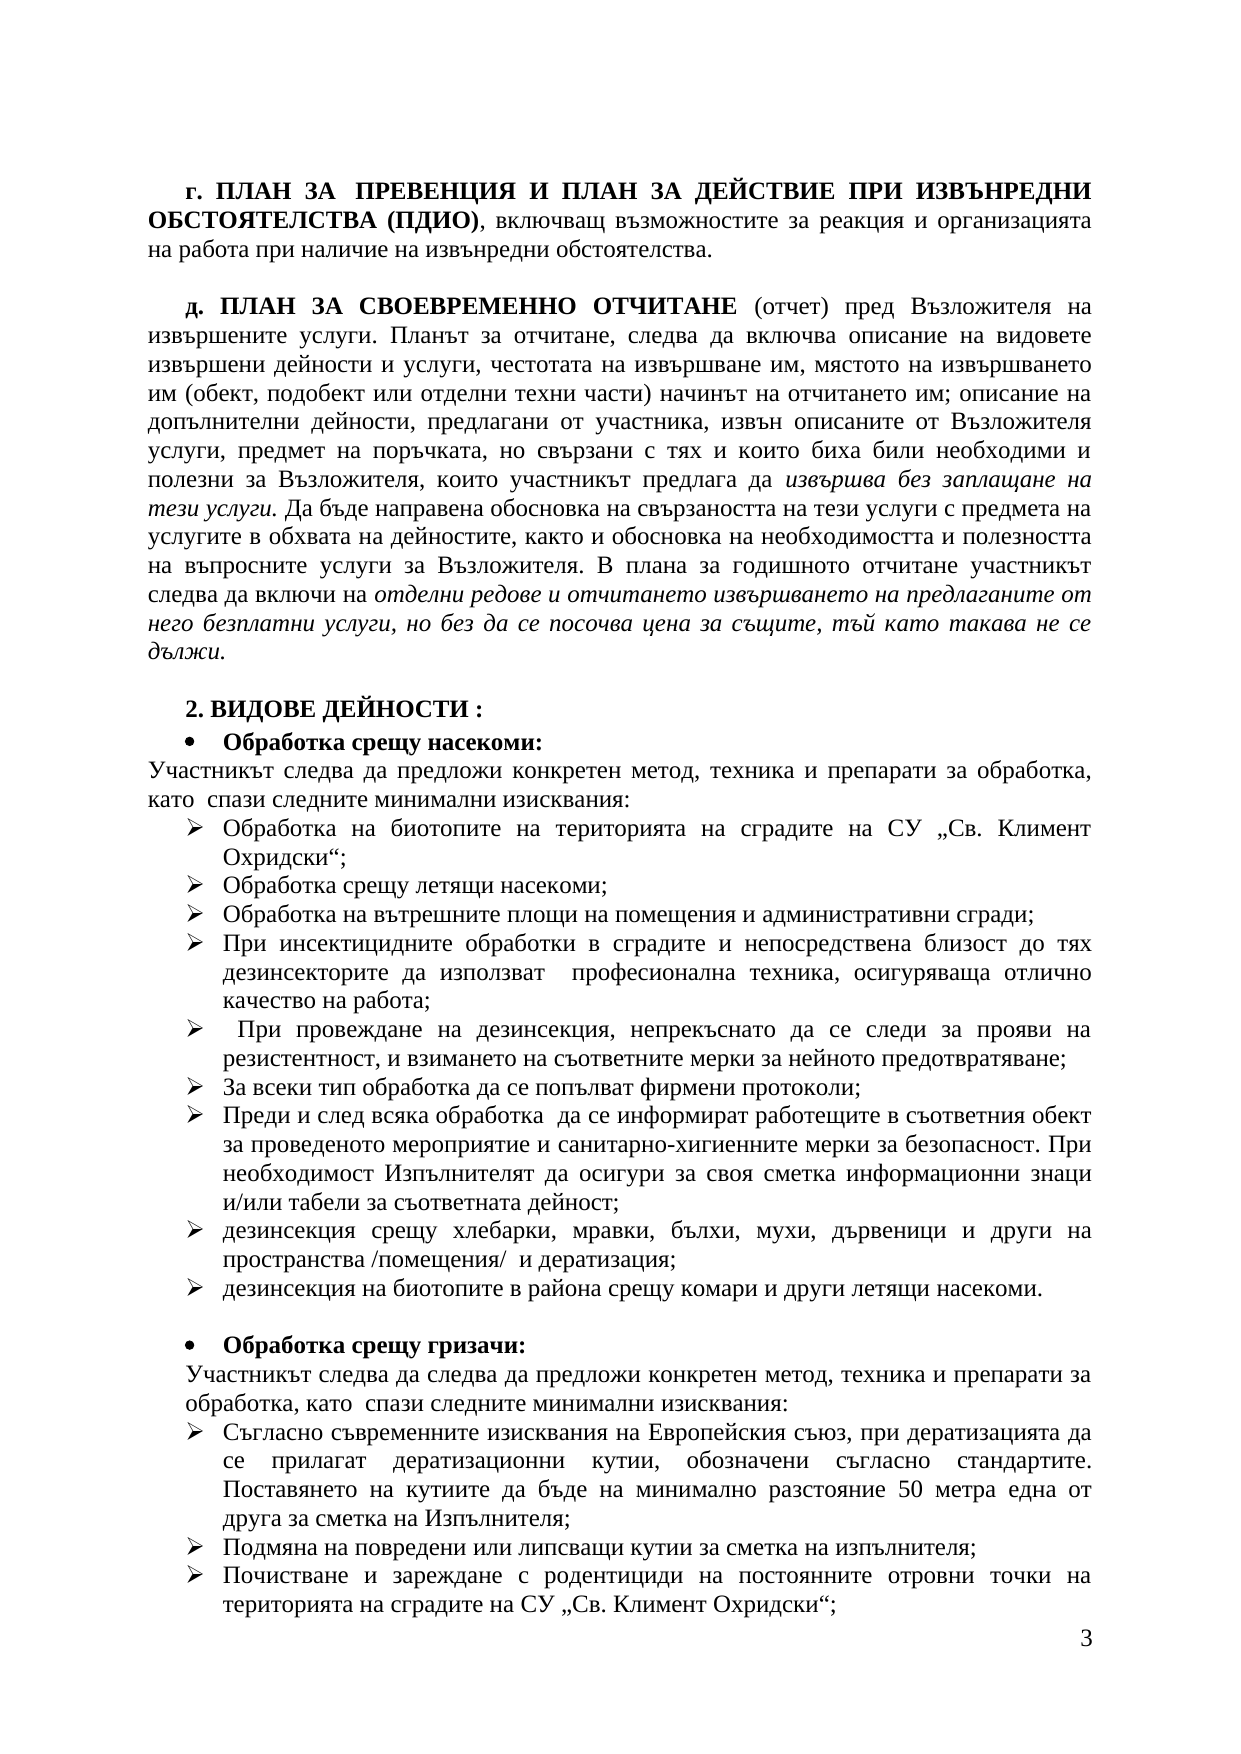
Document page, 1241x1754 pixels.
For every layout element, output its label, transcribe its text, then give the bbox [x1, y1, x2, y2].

list При провеждане на дезинсекция, непрекъснато да се следи за прояви на резистентност, и взимането на съответните мерки за нейното предотвратяване; [185, 1014, 1093, 1072]
list Обработка срещу насекоми: [185, 727, 1093, 756]
list При инсектицидните обработки в сградите и непосредствена близост до тях дезинсекторите да използват професионална техника, осигуряваща отлично качество на работа; [185, 928, 1093, 1014]
text г. ПЛАН ЗА ПРЕВЕНЦИЯ И ПЛАН ЗА ДЕЙСТВИЕ ПРИ ИЗВЪНРЕДНИ ОБСТОЯТЕЛСТВА (ПДИО), включващ възможностите за реакция и организацията на работа при наличие на извънредни обстоятелства. [148, 176, 1093, 263]
list дезинсекция на биотопите в района срещу комари и други летящи насекоми. [185, 1273, 1093, 1302]
list Съгласно съвременните изисквания на Европейския съюз, при дератизацията да се прилагат дератизационни кутии, обозначени съгласно стандартите. Поставянето на кутиите да бъде на минимално разстояние 50 метра една от друга за сметка на Изпълнителя; [185, 1417, 1093, 1532]
text 2. ВИДОВЕ ДЕЙНОСТИ : [185, 694, 1093, 723]
list Участникът следва да следва да предложи конкретен метод, техника и препарати за обработка, като спази следните минимални изисквания: [185, 1359, 1093, 1417]
list Преди и след всяка обработка да се информират работещите в съответния обект за проведеното мероприятие и санитарно-хигиенните мерки за безопасност. При необходимост Изпълнителят да осигури за своя сметка информационни знаци и/или табели за съответната дейност; [185, 1101, 1093, 1216]
list Подмяна на повредени или липсващи кутии за сметка на изпълнителя; [185, 1532, 1093, 1561]
list Почистване и зареждане с родентициди на постоянните отровни точки на територията на сградите на СУ „Св. Климент Охридски“; [185, 1561, 1093, 1618]
list За всеки тип обработка да се попълват фирмени протоколи; [185, 1072, 1093, 1101]
list Обработка срещу гризачи: [185, 1331, 1093, 1359]
list дезинсекция срещу хлебарки, мравки, бълхи, мухи, дървеници и други на пространства /помещения/ и дератизация; [185, 1216, 1093, 1273]
text Участникът следва да предложи конкретен метод, техника и препарати за обработка, като спази следните минимални изисквания: [148, 756, 1093, 813]
list Обработка срещу летящи насекоми; [185, 871, 1093, 899]
list Обработка на вътрешните площи на помещения и административни сгради; [185, 899, 1093, 928]
text д. ПЛАН ЗА СВОЕВРЕМЕННО ОТЧИТАНЕ (отчет) пред Възложителя на извършените услуги. Планът за отчитане, следва да включва описание на видовете извършени дейности и услуги, честотата на извършване им, мястото на извършването им (обект, подобект или отделни техни части) начинът на отчитането им; описание на допълнителни дейности, предлагани от участника, извън описаните от Възложителя услуги, предмет на поръчката, но свързани с тях и които биха били необходими и полезни за Възложителя, които участникът предлага да извършва без заплащане на тези услуги. Да бъде направена обосновка на свързаността на тези услуги с предмета на услугите в обхвата на дейностите, както и обосновка на необходимостта и полезността на въпросните услуги за Възложителя. В плана за годишното отчитане участникът следва да включи на отделни редове и отчитането извършването на предлаганите от него безплатни услуги, но без да се посочва цена за същите, тъй като такава не се дължи. [148, 291, 1093, 665]
list Обработка на биотопите на територията на сградите на СУ „Св. Климент Охридски“; [185, 813, 1093, 871]
